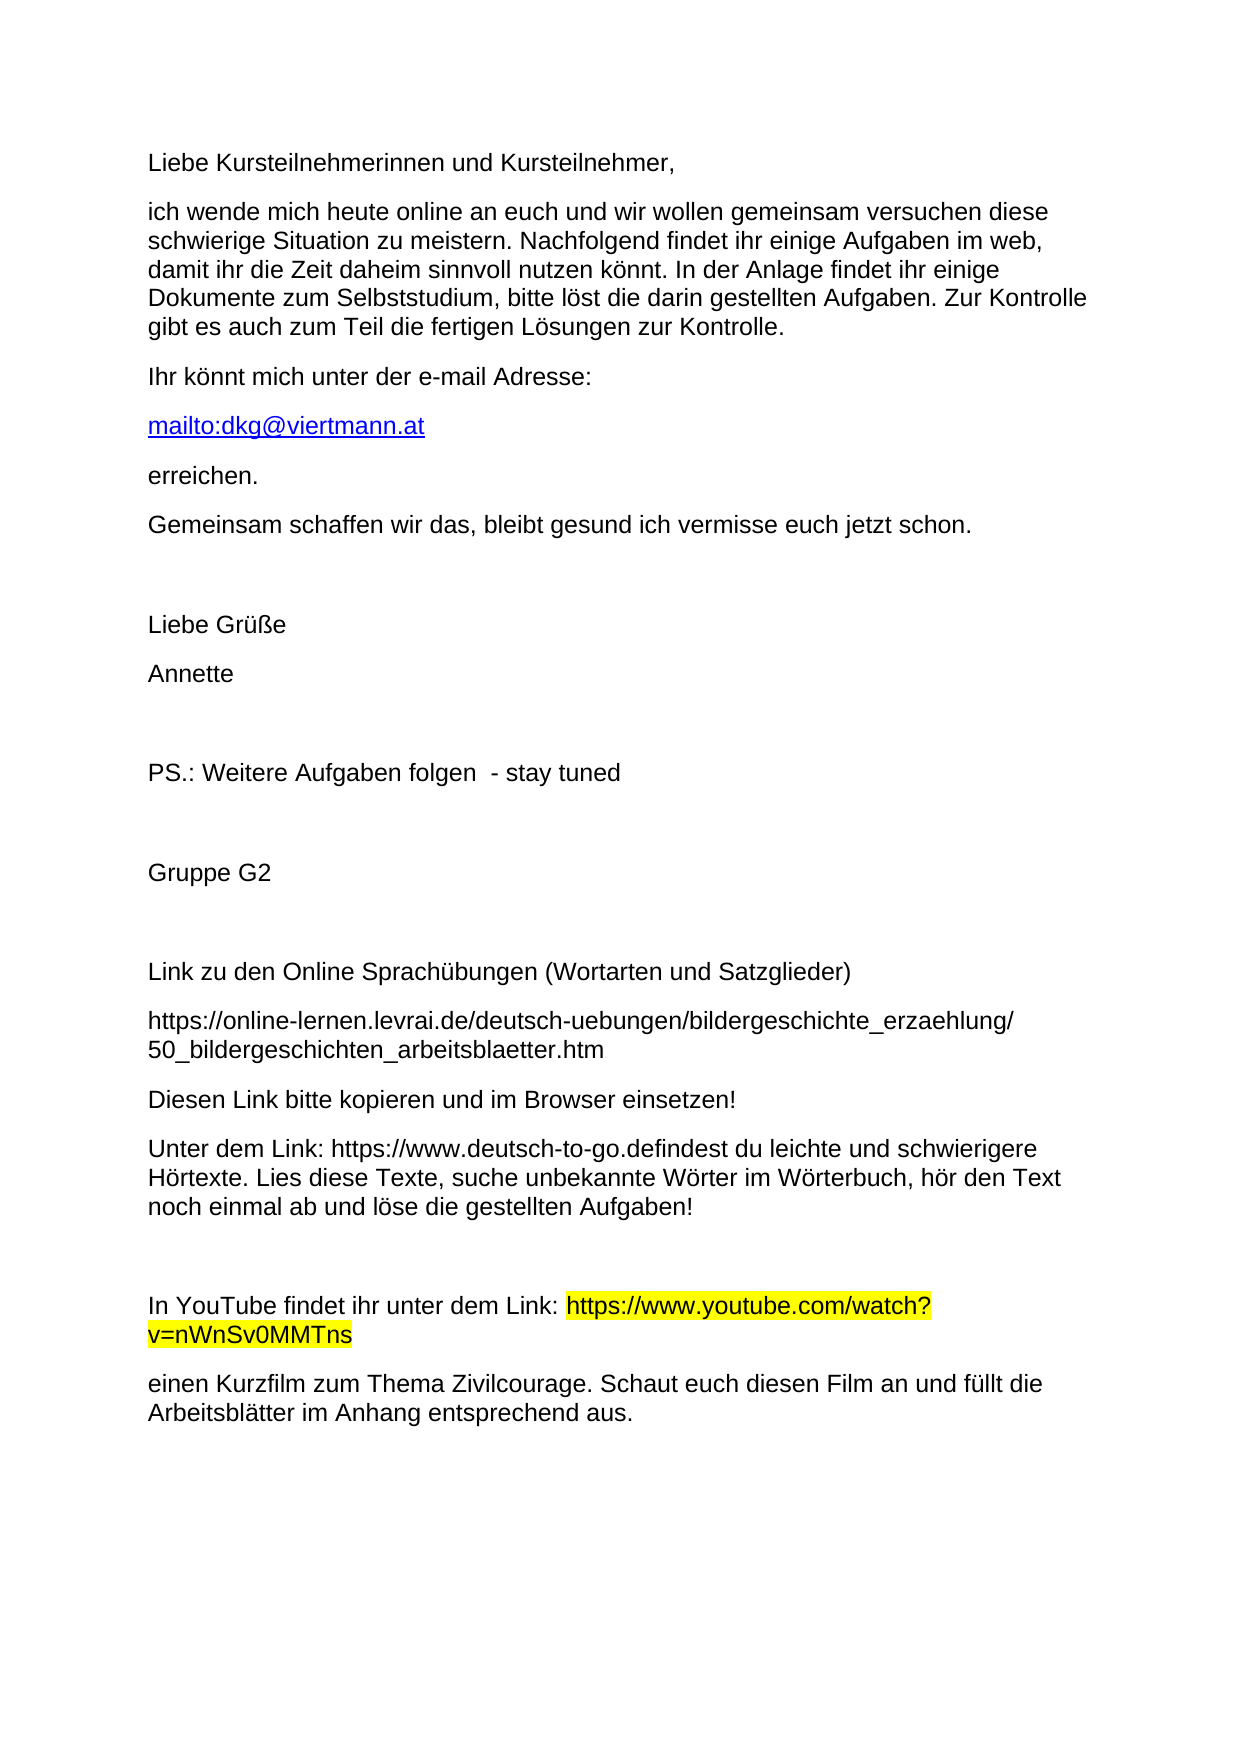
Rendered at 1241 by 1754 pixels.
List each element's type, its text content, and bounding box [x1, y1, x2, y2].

text erreichen. [148, 461, 1093, 490]
text In YouTube findet ihr unter dem Link: https://www.youtube.com/watch?v=nWnSv0MMTns [148, 1291, 1093, 1348]
text PS.: Weitere Aufgaben folgen - stay tuned [148, 758, 1093, 787]
text ich wende mich heute online an euch und wir wollen gemeinsam versuchen diese schwierige Situation zu meistern. Nachfolgend findet ihr einige Aufgaben im web, damit ihr die Zeit daheim sinnvoll nutzen könnt. In der Anlage findet ihr einige Dokumente zum Selbststudium, bitte löst die darin gestellten Aufgaben. Zur Kontrolle gibt es auch zum Teil die fertigen Lösungen zur Kontrolle. [148, 197, 1093, 341]
text Ihr könnt mich unter der e-mail Adresse: [148, 362, 1093, 391]
text mailto:dkg@viertmann.at [148, 411, 1093, 440]
text Annette [148, 659, 1093, 688]
text einen Kurzfilm zum Thema Zivilcourage. Schaut euch diesen Film an und füllt die Arbeitsblätter im Anhang entsprechend aus. [148, 1369, 1093, 1427]
text Link zu den Online Sprachübungen (Wortarten und Satzglieder) [148, 957, 1093, 986]
text Unter dem Link: https://www.deutsch-to-go.defindest du leichte und schwierigere Hörtexte. Lies diese Texte, suche unbekannte Wörter im Wörterbuch, hör den Text noch einmal ab und löse die gestellten Aufgaben! [148, 1134, 1093, 1221]
text Liebe Grüße [148, 610, 1093, 638]
text Gruppe G2 [148, 858, 1093, 886]
text Gemeinsam schaffen wir das, bleibt gesund ich vermisse euch jetzt schon. [148, 511, 1093, 539]
text https://online-lernen.levrai.de/deutsch-uebungen/bildergeschichte_erzaehlung/50_bildergeschichten_arbeitsblaetter.htm [148, 1006, 1093, 1064]
text Diesen Link bitte kopieren und im Browser einsetzen! [148, 1085, 1093, 1113]
text Liebe Kursteilnehmerinnen und Kursteilnehmer, [148, 148, 1093, 176]
